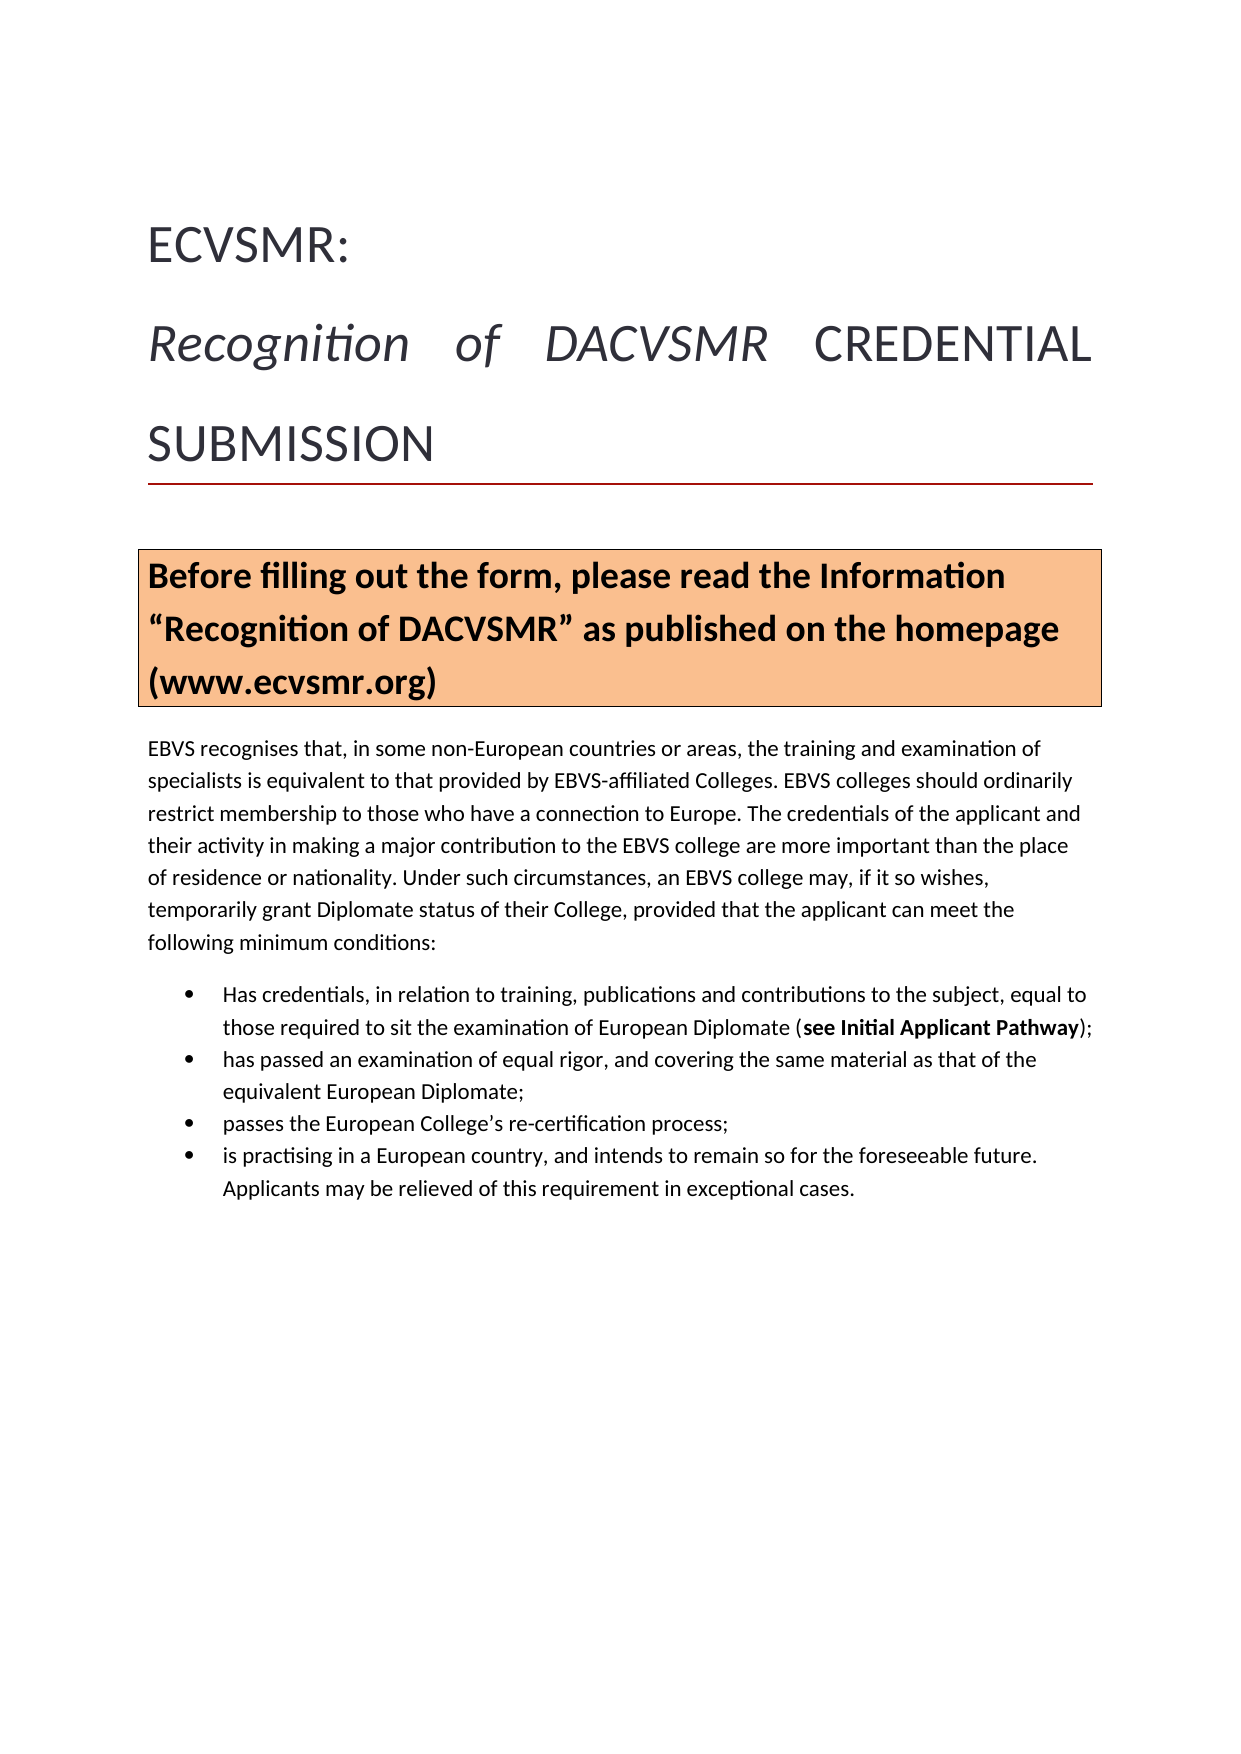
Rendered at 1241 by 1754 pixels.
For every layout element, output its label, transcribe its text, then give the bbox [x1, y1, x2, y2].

list passes the European College’s re-certification process; [185, 1109, 1093, 1137]
list is practising in a European country, and intends to remain so for the foreseeable future. Applicants may be relieved of this requirement in exceptional cases. [185, 1142, 1093, 1202]
text Before filling out the form, please read the Information “Recognition of DACVSMR” as published on the homepage (www.ecvsmr.org) [139, 550, 1101, 706]
text EBVS recognises that, in some non-European countries or areas, the training and examination of specialists is equivalent to that provided by EBVS-affiliated Colleges. EBVS colleges should ordinarily restrict membership to those who have a connection to Europe. The credentials of the applicant and their activity in making a major contribution to the EBVS college are more important than the place of residence or nationality. Under such circumstances, an EBVS college may, if it so wishes, temporarily grant Diplomate status of their College, provided that the applicant can meet the following minimum conditions: [148, 734, 1093, 956]
title ECVSMR: [148, 210, 1093, 276]
list has passed an examination of equal rigor, and covering the same material as that of the equivalent European Diplomate; [185, 1045, 1093, 1105]
list Has credentials, in relation to training, publications and contributions to the subject, equal to those required to sit the examination of European Diplomate (see Initial Applicant Pathway); [185, 981, 1093, 1041]
title Recognition of DACVSMR CREDENTIAL SUBMISSION [148, 309, 1093, 483]
